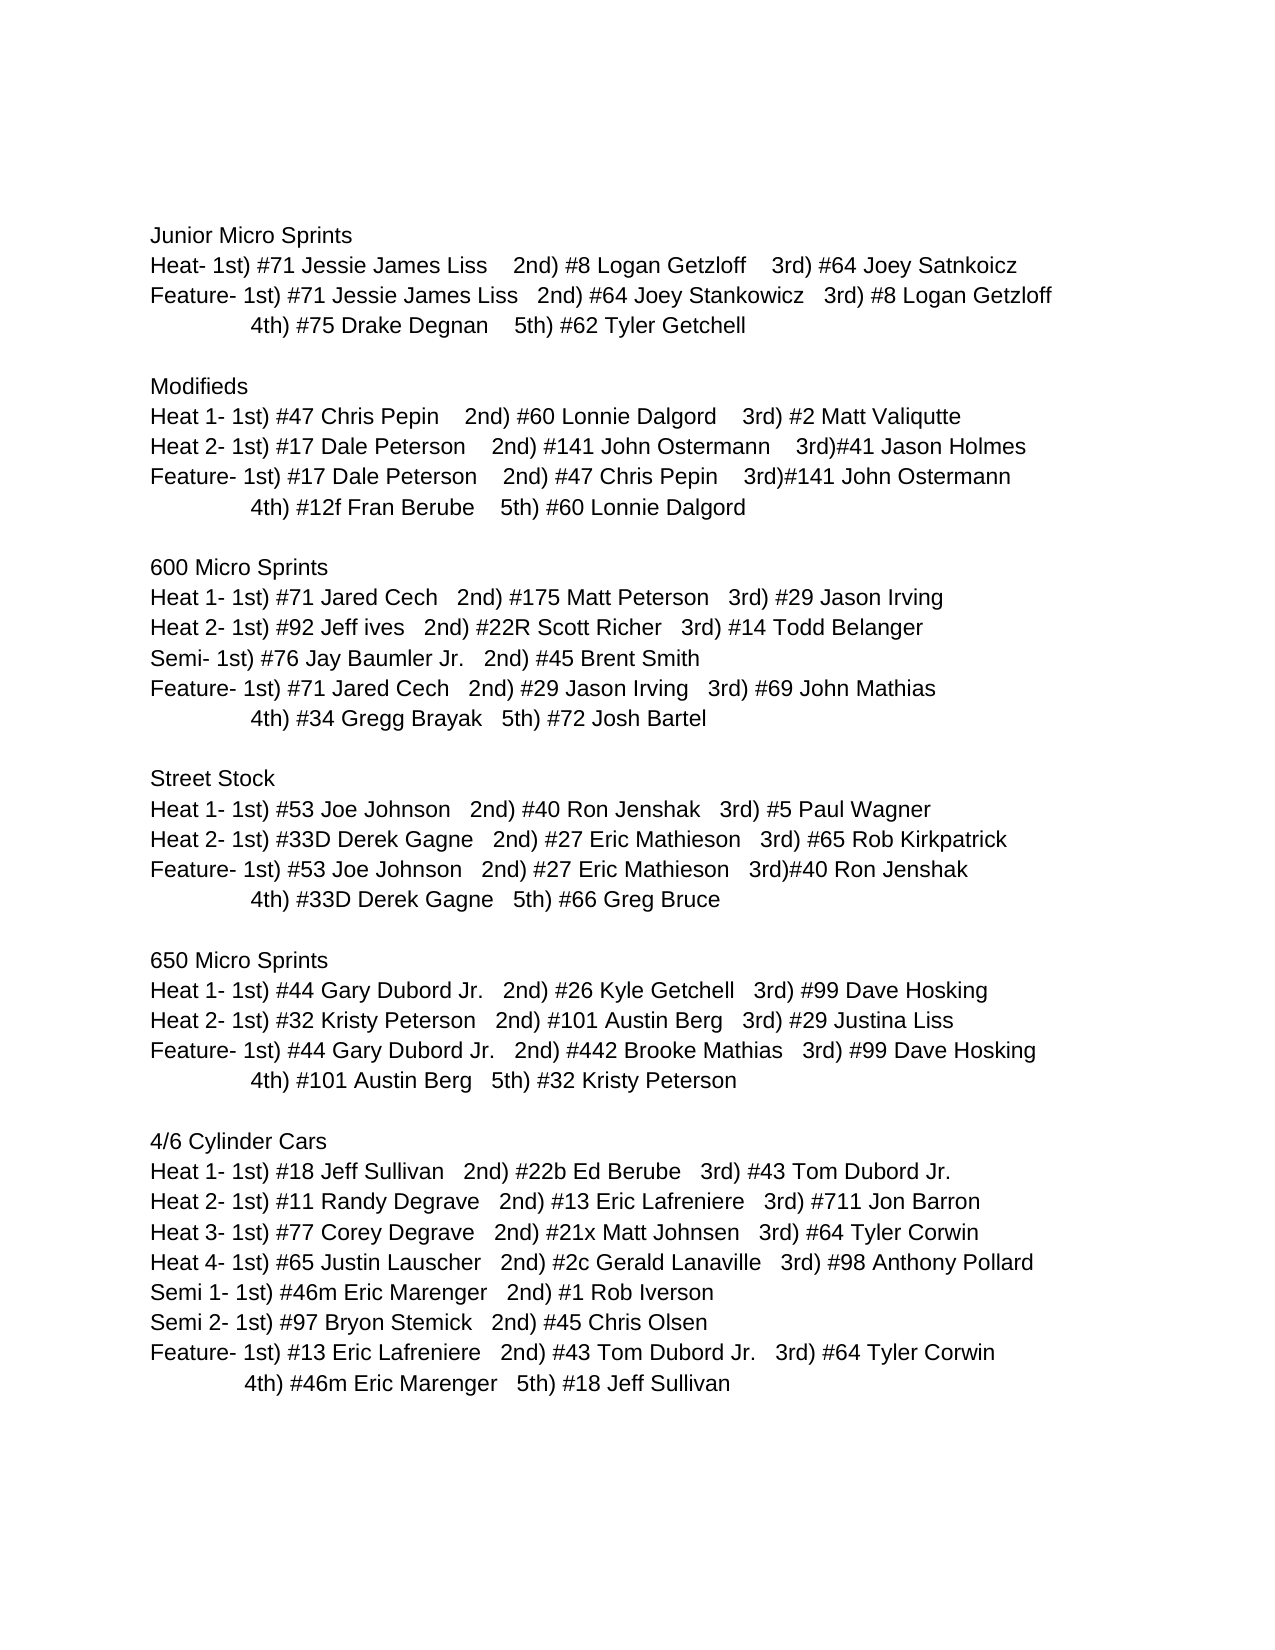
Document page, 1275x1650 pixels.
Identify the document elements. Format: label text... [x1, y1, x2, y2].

text Heat- 1st) #71 Jessie James Liss 2nd) #8 Logan Getzloff 3rd) #64 Joey Satnkoicz [150, 252, 1125, 278]
text Street Stock [150, 765, 1125, 792]
text Heat 1- 1st) #53 Joe Johnson 2nd) #40 Ron Jenshak 3rd) #5 Paul Wagner [150, 796, 1125, 822]
text Feature- 1st) #71 Jessie James Liss 2nd) #64 Joey Stankowicz 3rd) #8 Logan Getzloff [150, 282, 1125, 308]
text Heat 2- 1st) #92 Jeff ives 2nd) #22R Scott Richer 3rd) #14 Todd Belanger [150, 614, 1125, 641]
text 600 Micro Sprints [150, 554, 1125, 580]
text Semi 2- 1st) #97 Bryon Stemick 2nd) #45 Chris Olsen [150, 1309, 1125, 1335]
text Heat 1- 1st) #18 Jeff Sullivan 2nd) #22b Ed Berube 3rd) #43 Tom Dubord Jr. [150, 1158, 1125, 1184]
text Feature- 1st) #71 Jared Cech 2nd) #29 Jason Irving 3rd) #69 John Mathias [150, 675, 1125, 701]
text Feature- 1st) #53 Joe Johnson 2nd) #27 Eric Mathieson 3rd)#40 Ron Jenshak [150, 856, 1125, 882]
text 4th) #75 Drake Degnan 5th) #62 Tyler Getchell [150, 312, 1125, 338]
text 4th) #33D Derek Gagne 5th) #66 Greg Bruce [150, 886, 1125, 912]
text 4th) #34 Gregg Brayak 5th) #72 Josh Bartel [150, 705, 1125, 731]
text 4th) #101 Austin Berg 5th) #32 Kristy Peterson [150, 1067, 1125, 1094]
text Feature- 1st) #13 Eric Lafreniere 2nd) #43 Tom Dubord Jr. 3rd) #64 Tyler Corwin [150, 1339, 1125, 1366]
text Heat 2- 1st) #11 Randy Degrave 2nd) #13 Eric Lafreniere 3rd) #711 Jon Barron [150, 1188, 1125, 1214]
text Heat 4- 1st) #65 Justin Lauscher 2nd) #2c Gerald Lanaville 3rd) #98 Anthony Pollard [150, 1249, 1125, 1275]
text Heat 2- 1st) #33D Derek Gagne 2nd) #27 Eric Mathieson 3rd) #65 Rob Kirkpatrick [150, 826, 1125, 852]
text Junior Micro Sprints [150, 222, 1125, 248]
text Heat 1- 1st) #44 Gary Dubord Jr. 2nd) #26 Kyle Getchell 3rd) #99 Dave Hosking [150, 977, 1125, 1003]
text Semi 1- 1st) #46m Eric Marenger 2nd) #1 Rob Iverson [150, 1279, 1125, 1305]
text Heat 1- 1st) #47 Chris Pepin 2nd) #60 Lonnie Dalgord 3rd) #2 Matt Valiqutte [150, 403, 1125, 429]
text Heat 3- 1st) #77 Corey Degrave 2nd) #21x Matt Johnsen 3rd) #64 Tyler Corwin [150, 1218, 1125, 1245]
text 4th) #46m Eric Marenger 5th) #18 Jeff Sullivan [150, 1369, 1125, 1396]
text Feature- 1st) #17 Dale Peterson 2nd) #47 Chris Pepin 3rd)#141 John Ostermann [150, 463, 1125, 489]
text 650 Micro Sprints [150, 947, 1125, 973]
text Heat 1- 1st) #71 Jared Cech 2nd) #175 Matt Peterson 3rd) #29 Jason Irving [150, 584, 1125, 610]
text Feature- 1st) #44 Gary Dubord Jr. 2nd) #442 Brooke Mathias 3rd) #99 Dave Hosking [150, 1037, 1125, 1063]
text 4/6 Cylinder Cars [150, 1128, 1125, 1154]
text Modifieds [150, 373, 1125, 399]
text Semi- 1st) #76 Jay Baumler Jr. 2nd) #45 Brent Smith [150, 644, 1125, 671]
text Heat 2- 1st) #32 Kristy Peterson 2nd) #101 Austin Berg 3rd) #29 Justina Liss [150, 1007, 1125, 1033]
text 4th) #12f Fran Berube 5th) #60 Lonnie Dalgord [150, 493, 1125, 520]
text Heat 2- 1st) #17 Dale Peterson 2nd) #141 John Ostermann 3rd)#41 Jason Holmes [150, 433, 1125, 459]
